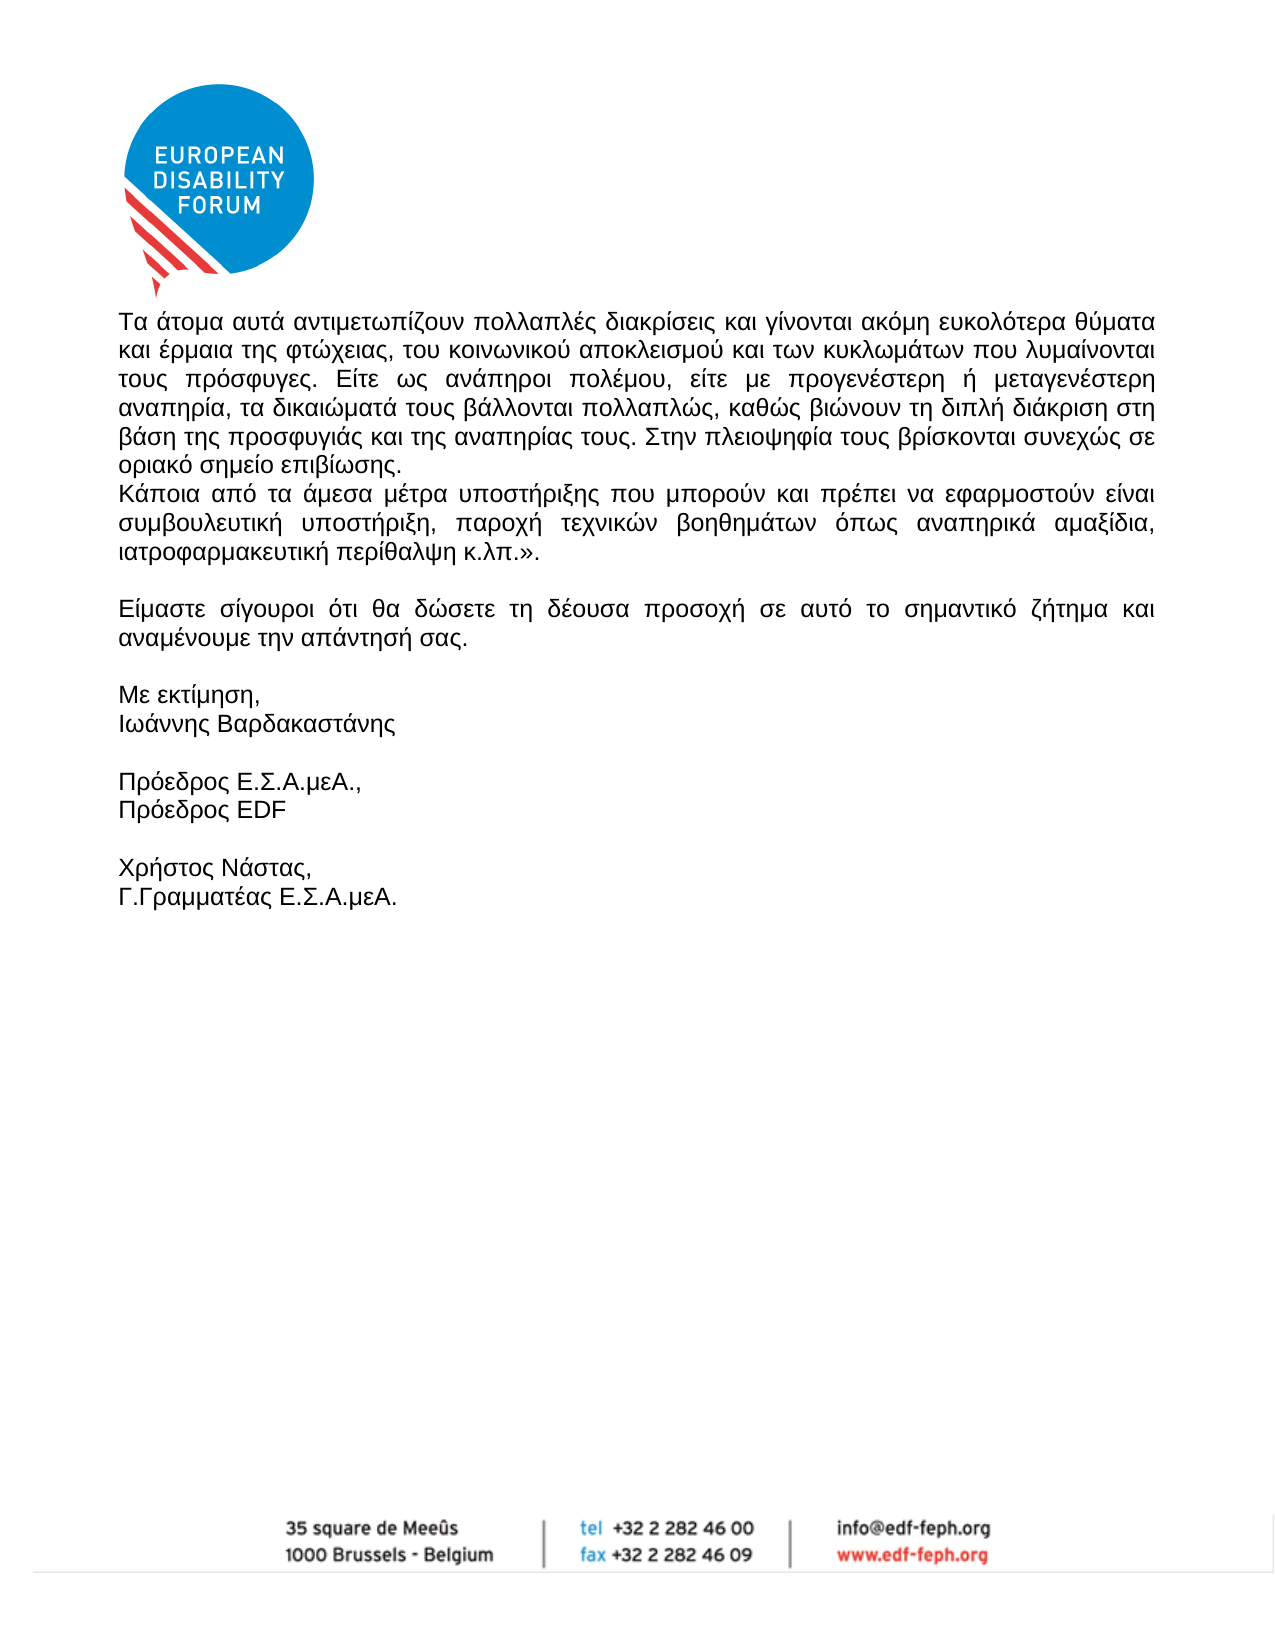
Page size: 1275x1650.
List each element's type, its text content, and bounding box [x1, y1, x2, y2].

picture [32, 1515, 1275, 1574]
text Πρόεδρος Ε.Σ.Α.μεΑ., [118, 766, 1157, 795]
text Είμαστε σίγουροι ότι θα δώσετε τη δέουσα προσοχή σε αυτό το σημαντικό ζήτημα και αναμένουμε την απάντησή σας. [118, 594, 1157, 651]
text Ιωάννης Βαρδακαστάνης [118, 709, 1157, 738]
text Με εκτίμηση, [118, 680, 1157, 709]
picture [118, 75, 322, 307]
text Χρήστος Νάστας, [118, 853, 1157, 881]
text Τα άτομα αυτά αντιμετωπίζουν πολλαπλές διακρίσεις και γίνονται ακόμη ευκολότερα θύματα και έρμαια της φτώχειας, του κοινωνικού αποκλεισμού και των κυκλωμάτων που λυμαίνονται τους πρόσφυγες. Είτε ως ανάπηροι πολέμου, είτε με προγενέστερη ή μεταγενέστερη αναπηρία, τα δικαιώματά τους βάλλονται πολλαπλώς, καθώς βιώνουν τη διπλή διάκριση στη βάση της προσφυγιάς και της αναπηρίας τους. Στην πλειοψηφία τους βρίσκονται συνεχώς σε οριακό σημείο επιβίωσης. [118, 306, 1157, 479]
text Κάποια από τα άμεσα μέτρα υποστήριξης που μπορούν και πρέπει να εφαρμοστούν είναι συμβουλευτική υποστήριξη, παροχή τεχνικών βοηθημάτων όπως αναπηρικά αμαξίδια, ιατροφαρμακευτική περίθαλψη κ.λπ.». [118, 479, 1157, 565]
text Πρόεδρος EDF [118, 795, 1157, 824]
text Γ.Γραμματέας Ε.Σ.Α.μεΑ. [118, 881, 1157, 910]
